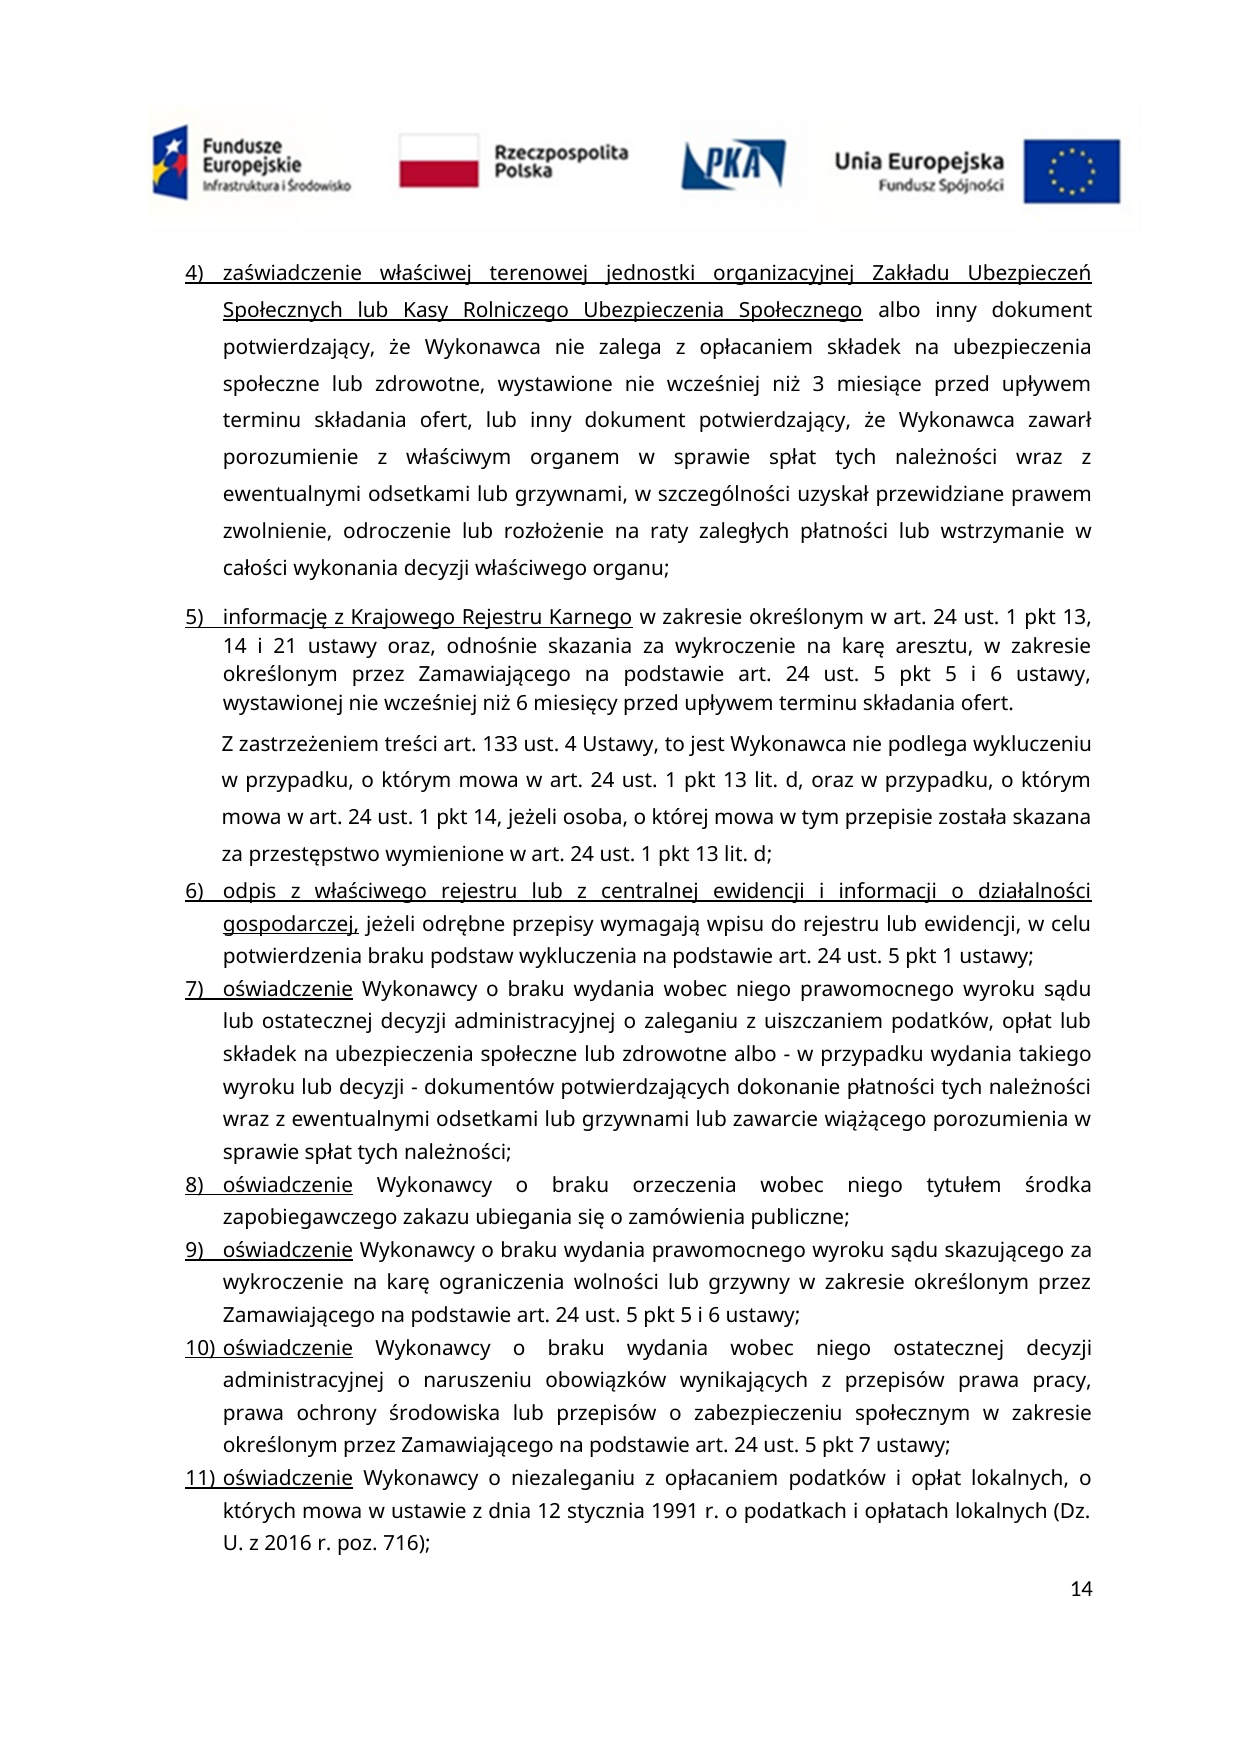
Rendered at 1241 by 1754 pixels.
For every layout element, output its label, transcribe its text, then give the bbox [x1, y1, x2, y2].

list informację z Krajowego Rejestru Karnego w zakresie określonym w art. 24 ust. 1 pkt 13, 14 i 21 ustawy oraz, odnośnie skazania za wykroczenie na karę aresztu, w zakresie określonym przez Zamawiającego na podstawie art. 24 ust. 5 pkt 5 i 6 ustawy, wystawionej nie wcześniej niż 6 miesięcy przed upływem terminu składania ofert. [185, 602, 1093, 716]
list oświadczenie Wykonawcy o braku wydania prawomocnego wyroku sądu skazującego za wykroczenie na karę ograniczenia wolności lub grzywny w zakresie określonym przez Zamawiającego na podstawie art. 24 ust. 5 pkt 5 i 6 ustawy; [185, 1235, 1093, 1328]
list oświadczenie Wykonawcy o niezaleganiu z opłacaniem podatków i opłat lokalnych, o których mowa w ustawie z dnia 12 stycznia 1991 r. o podatkach i opłatach lokalnych (Dz. U. z 2016 r. poz. 716); [185, 1463, 1093, 1557]
list oświadczenie Wykonawcy o braku orzeczenia wobec niego tytułem środka zapobiegawczego zakazu ubiegania się o zamówienia publiczne; [185, 1170, 1093, 1231]
picture [147, 103, 1143, 234]
list oświadczenie Wykonawcy o braku wydania wobec niego ostatecznej decyzji administracyjnej o naruszeniu obowiązków wynikających z przepisów prawa pracy, prawa ochrony środowiska lub przepisów o zabezpieczeniu społecznym w zakresie określonym przez Zamawiającego na podstawie art. 24 ust. 5 pkt 7 ustawy; [185, 1333, 1093, 1459]
list odpis z właściwego rejestru lub z centralnej ewidencji i informacji o działalności gospodarczej, jeżeli odrębne przepisy wymagają wpisu do rejestru lub ewidencji, w celu potwierdzenia braku podstaw wykluczenia na podstawie art. 24 ust. 5 pkt 1 ustawy; [185, 876, 1093, 970]
text Z zastrzeżeniem treści art. 133 ust. 4 Ustawy, to jest Wykonawca nie podlega wykluczeniu w przypadku, o którym mowa w art. 24 ust. 1 pkt 13 lit. d, oraz w przypadku, o którym mowa w art. 24 ust. 1 pkt 14, jeżeli osoba, o której mowa w tym przepisie została skazana za przestępstwo wymienione w art. 24 ust. 1 pkt 13 lit. d; [221, 729, 1093, 868]
list zaświadczenie właściwej terenowej jednostki organizacyjnej Zakładu Ubezpieczeń Społecznych lub Kasy Rolniczego Ubezpieczenia Społecznego albo inny dokument potwierdzający, że Wykonawca nie zalega z opłacaniem składek na ubezpieczenia społeczne lub zdrowotne, wystawione nie wcześniej niż 3 miesiące przed upływem terminu składania ofert, lub inny dokument potwierdzający, że Wykonawca zawarł porozumienie z właściwym organem w sprawie spłat tych należności wraz z ewentualnymi odsetkami lub grzywnami, w szczególności uzyskał przewidziane prawem zwolnienie, odroczenie lub rozłożenie na raty zaległych płatności lub wstrzymanie w całości wykonania decyzji właściwego organu; [185, 258, 1093, 582]
list oświadczenie Wykonawcy o braku wydania wobec niego prawomocnego wyroku sądu lub ostatecznej decyzji administracyjnej o zaleganiu z uiszczaniem podatków, opłat lub składek na ubezpieczenia społeczne lub zdrowotne albo - w przypadku wydania takiego wyroku lub decyzji - dokumentów potwierdzających dokonanie płatności tych należności wraz z ewentualnymi odsetkami lub grzywnami lub zawarcie wiążącego porozumienia w sprawie spłat tych należności; [185, 974, 1093, 1166]
